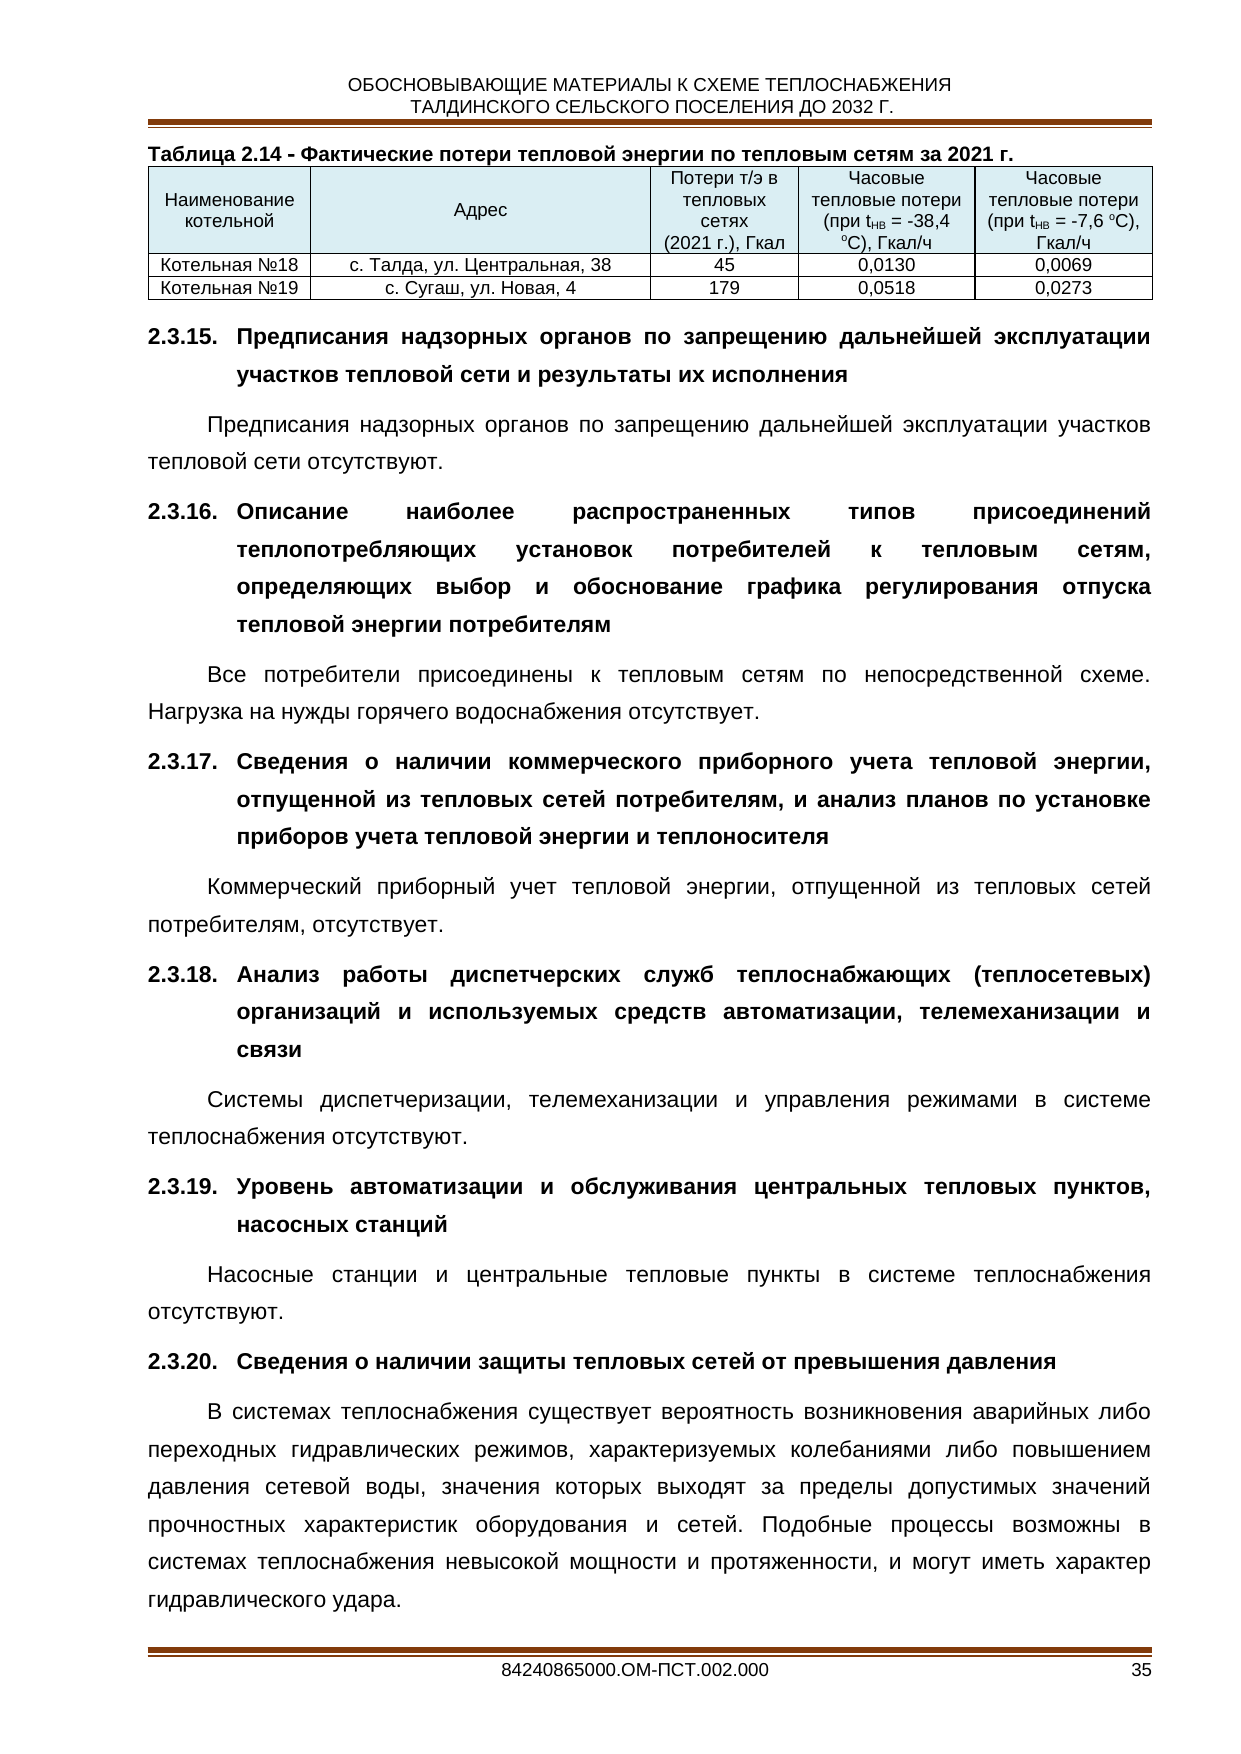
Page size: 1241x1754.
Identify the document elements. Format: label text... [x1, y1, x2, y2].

text Таблица . Фактические потери тепловой энергии по тепловым сетям за 2021 г. [148, 128, 1152, 166]
table_header Наименование котельной [149, 167, 310, 253]
table_header Часовые тепловые потери (при tНВ = -7,6 оС), Гкал/ч [976, 167, 1152, 253]
text Предписания надзорных органов по запрещению дальнейшей эксплуатации участков тепловой сети отсутствуют. [148, 399, 1152, 474]
list Сведения о наличии коммерческого приборного учета тепловой энергии, отпущенной из тепловых сетей потребителям, и анализ планов по установке приборов учета тепловой энергии и теплоносителя [148, 737, 1152, 849]
list Уровень автоматизации и обслуживания центральных тепловых пунктов, насосных станций [148, 1162, 1152, 1237]
text Насосные станции и центральные тепловые пункты в системе теплоснабжения отсутствуют. [148, 1249, 1152, 1324]
table_cell 45 [651, 254, 798, 276]
text В системах теплоснабжения существует вероятность возникновения аварийных либо переходных гидравлических режимов, характеризуемых колебаниями либо повышением давления сетевой воды, значения которых выходят за пределы допустимых значений прочностных характеристик оборудования и сетей. Подобные процессы возможны в системах теплоснабжения невысокой мощности и протяженности, и могут иметь характер гидравлического удара. [148, 1387, 1152, 1612]
table_cell Котельная №19 [149, 277, 310, 298]
table_cell 0,0069 [976, 254, 1152, 276]
text Коммерческий приборный учет тепловой энергии, отпущенной из тепловых сетей потребителям, отсутствует. [148, 862, 1152, 937]
table_cell 179 [651, 277, 798, 298]
list Предписания надзорных органов по запрещению дальнейшей эксплуатации участков тепловой сети и результаты их исполнения [148, 312, 1152, 387]
table_cell 0,0518 [799, 277, 974, 298]
text Все потребители присоединены к тепловым сетям по непосредственной схеме. Нагрузка на нужды горячего водоснабжения отсутствует. [148, 649, 1152, 724]
table_header Часовые тепловые потери (при tНВ = -38,4 оС), Гкал/ч [799, 167, 974, 253]
table_header Адрес [311, 167, 650, 253]
table_cell с. Сугаш, ул. Новая, 4 [311, 277, 650, 298]
text Системы диспетчеризации, телемеханизации и управления режимами в системе теплоснабжения отсутствуют. [148, 1074, 1152, 1149]
list Описание наиболее распространенных типов присоединений теплопотребляющих установок потребителей к тепловым сетям, определяющих выбор и обоснование графика регулирования отпуска тепловой энергии потребителям [148, 487, 1152, 637]
table_header Потери т/э в тепловых сетях (2021 г.), Гкал [651, 167, 798, 253]
table_cell с. Талда, ул. Центральная, 38 [311, 254, 650, 276]
table_cell Котельная №18 [149, 254, 310, 276]
table_cell 0,0273 [976, 277, 1152, 298]
list Анализ работы диспетчерских служб теплоснабжающих (теплосетевых) организаций и используемых средств автоматизации, телемеханизации и связи [148, 949, 1152, 1062]
table_cell 0,0130 [799, 254, 974, 276]
list Сведения о наличии защиты тепловых сетей от превышения давления [148, 1337, 1152, 1374]
